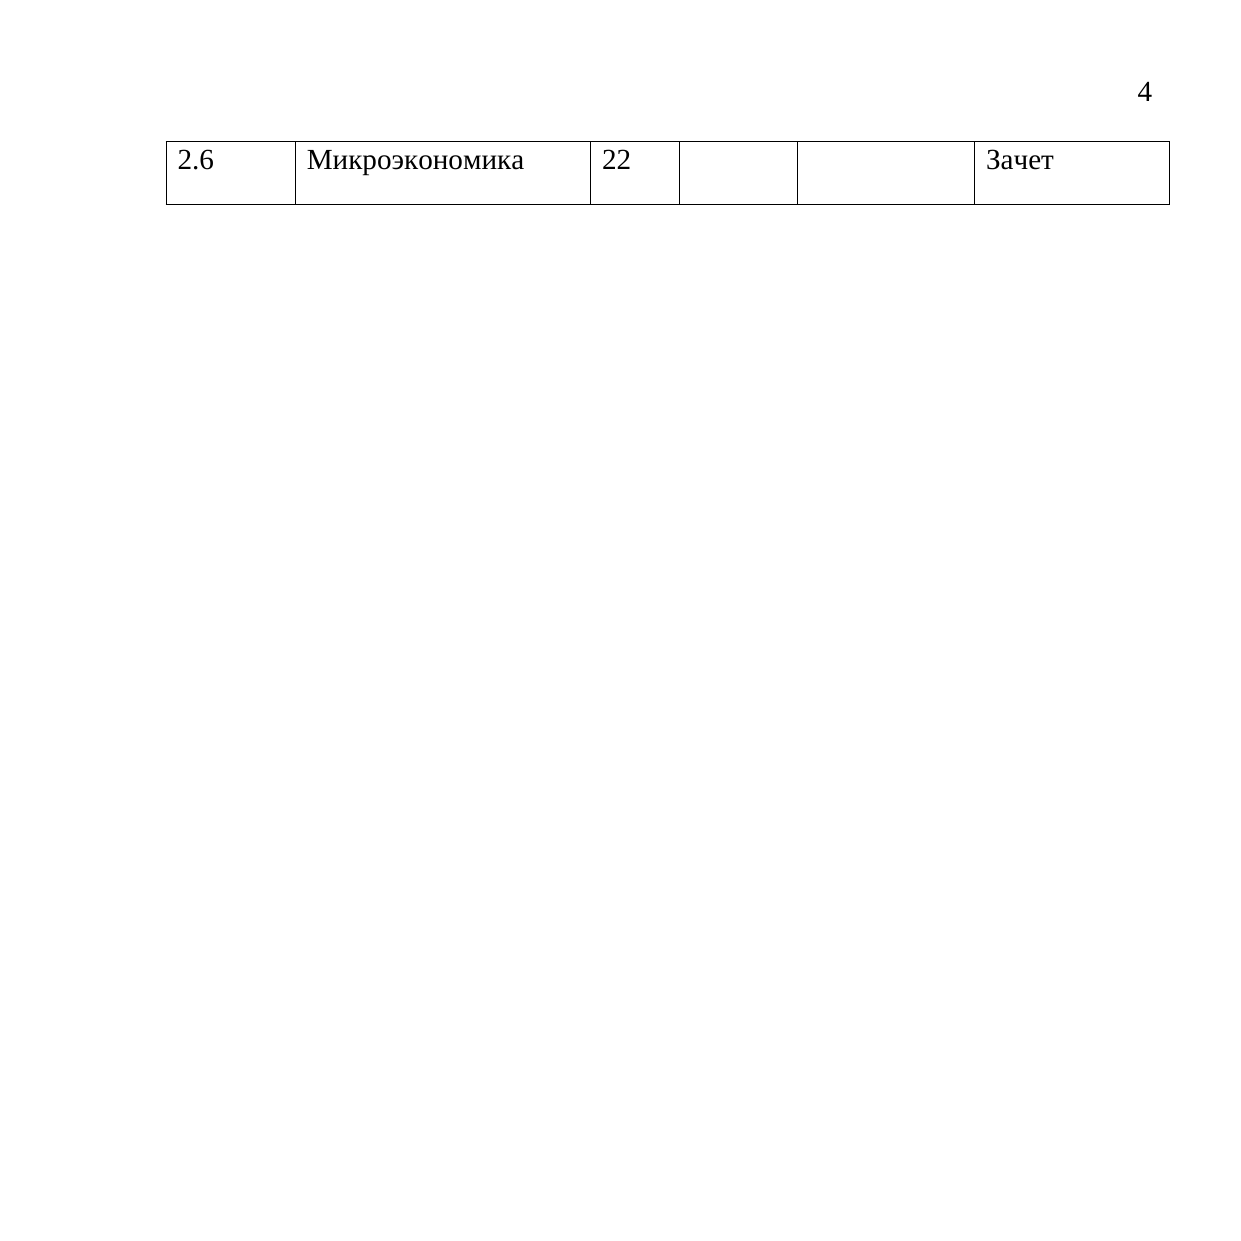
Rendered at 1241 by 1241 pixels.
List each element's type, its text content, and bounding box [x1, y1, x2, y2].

table_header 22 [591, 142, 679, 204]
table_header Зачет [975, 142, 1169, 204]
table_header Микроэкономика [296, 142, 590, 204]
table_header 2.6 [167, 142, 295, 204]
table_header [680, 142, 797, 204]
table_header [798, 142, 974, 204]
